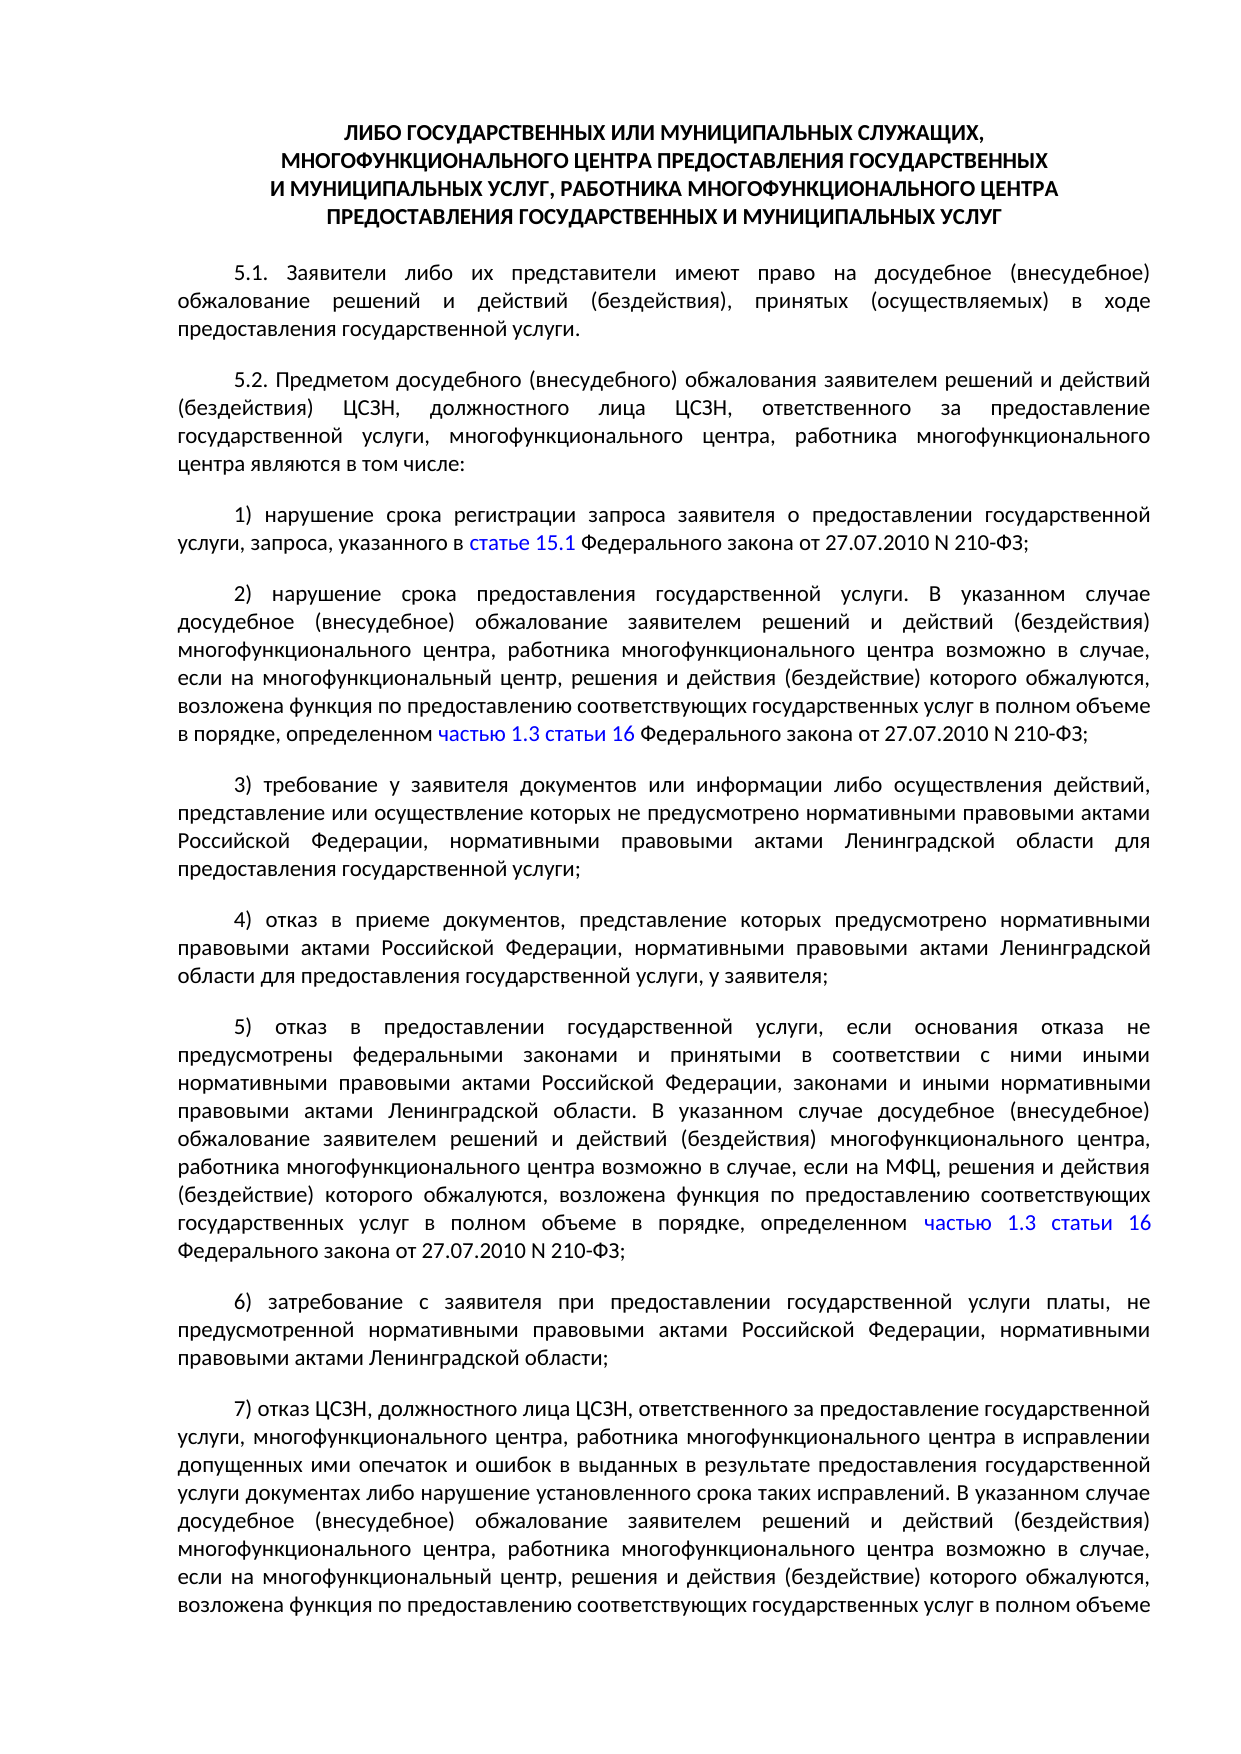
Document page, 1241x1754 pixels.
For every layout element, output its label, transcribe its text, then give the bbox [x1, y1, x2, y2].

text 2) нарушение срока предоставления государственной услуги. В указанном случае досудебное (внесудебное) обжалование заявителем решений и действий (бездействия) многофункционального центра, работника многофункционального центра возможно в случае, если на многофункциональный центр, решения и действия (бездействие) которого обжалуются, возложена функция по предоставлению соответствующих государственных услуг в полном объеме в порядке, определенном частью 1.3 статьи 16 Федерального закона от 27.07.2010 N 210-ФЗ; [177, 579, 1152, 747]
text 4) отказ в приеме документов, представление которых предусмотрено нормативными правовыми актами Российской Федерации, нормативными правовыми актами Ленинградской области для предоставления государственной услуги, у заявителя; [177, 905, 1152, 989]
title И МУНИЦИПАЛЬНЫХ УСЛУГ, РАБОТНИКА МНОГОФУНКЦИОНАЛЬНОГО ЦЕНТРА [177, 174, 1152, 202]
text 3) требование у заявителя документов или информации либо осуществления действий, представление или осуществление которых не предусмотрено нормативными правовыми актами Российской Федерации, нормативными правовыми актами Ленинградской области для предоставления государственной услуги; [177, 770, 1152, 882]
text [177, 1394, 1152, 1618]
text 5) отказ в предоставлении государственной услуги, если основания отказа не предусмотрены федеральными законами и принятыми в соответствии с ними иными нормативными правовыми актами Российской Федерации, законами и иными нормативными правовыми актами Ленинградской области. В указанном случае досудебное (внесудебное) обжалование заявителем решений и действий (бездействия) многофункционального центра, работника многофункционального центра возможно в случае, если на МФЦ, решения и действия (бездействие) которого обжалуются, возложена функция по предоставлению соответствующих государственных услуг в полном объеме в порядке, определенном частью 1.3 статьи 16 Федерального закона от 27.07.2010 N 210-ФЗ; [177, 1012, 1152, 1264]
text 5.1. Заявители либо их представители имеют право на досудебное (внесудебное) обжалование решений и действий (бездействия), принятых (осуществляемых) в ходе предоставления государственной услуги. [177, 258, 1152, 342]
text 1) нарушение срока регистрации запроса заявителя о предоставлении государственной услуги, запроса, указанного в статье 15.1 Федерального закона от 27.07.2010 N 210-ФЗ; [177, 500, 1152, 556]
text 5.2. Предметом досудебного (внесудебного) обжалования заявителем решений и действий (бездействия) ЦСЗН, должностного лица ЦСЗН, ответственного за предоставление государственной услуги, многофункционального центра, работника многофункционального центра являются в том числе: [177, 365, 1152, 477]
title ПРЕДОСТАВЛЕНИЯ ГОСУДАРСТВЕННЫХ И МУНИЦИПАЛЬНЫХ УСЛУГ [177, 202, 1152, 230]
title МНОГОФУНКЦИОНАЛЬНОГО ЦЕНТРА ПРЕДОСТАВЛЕНИЯ ГОСУДАРСТВЕННЫХ [177, 146, 1152, 174]
text 6) затребование с заявителя при предоставлении государственной услуги платы, не предусмотренной нормативными правовыми актами Российской Федерации, нормативными правовыми актами Ленинградской области; [177, 1287, 1152, 1371]
title ЛИБО ГОСУДАРСТВЕННЫХ ИЛИ МУНИЦИПАЛЬНЫХ СЛУЖАЩИХ, [177, 118, 1152, 146]
